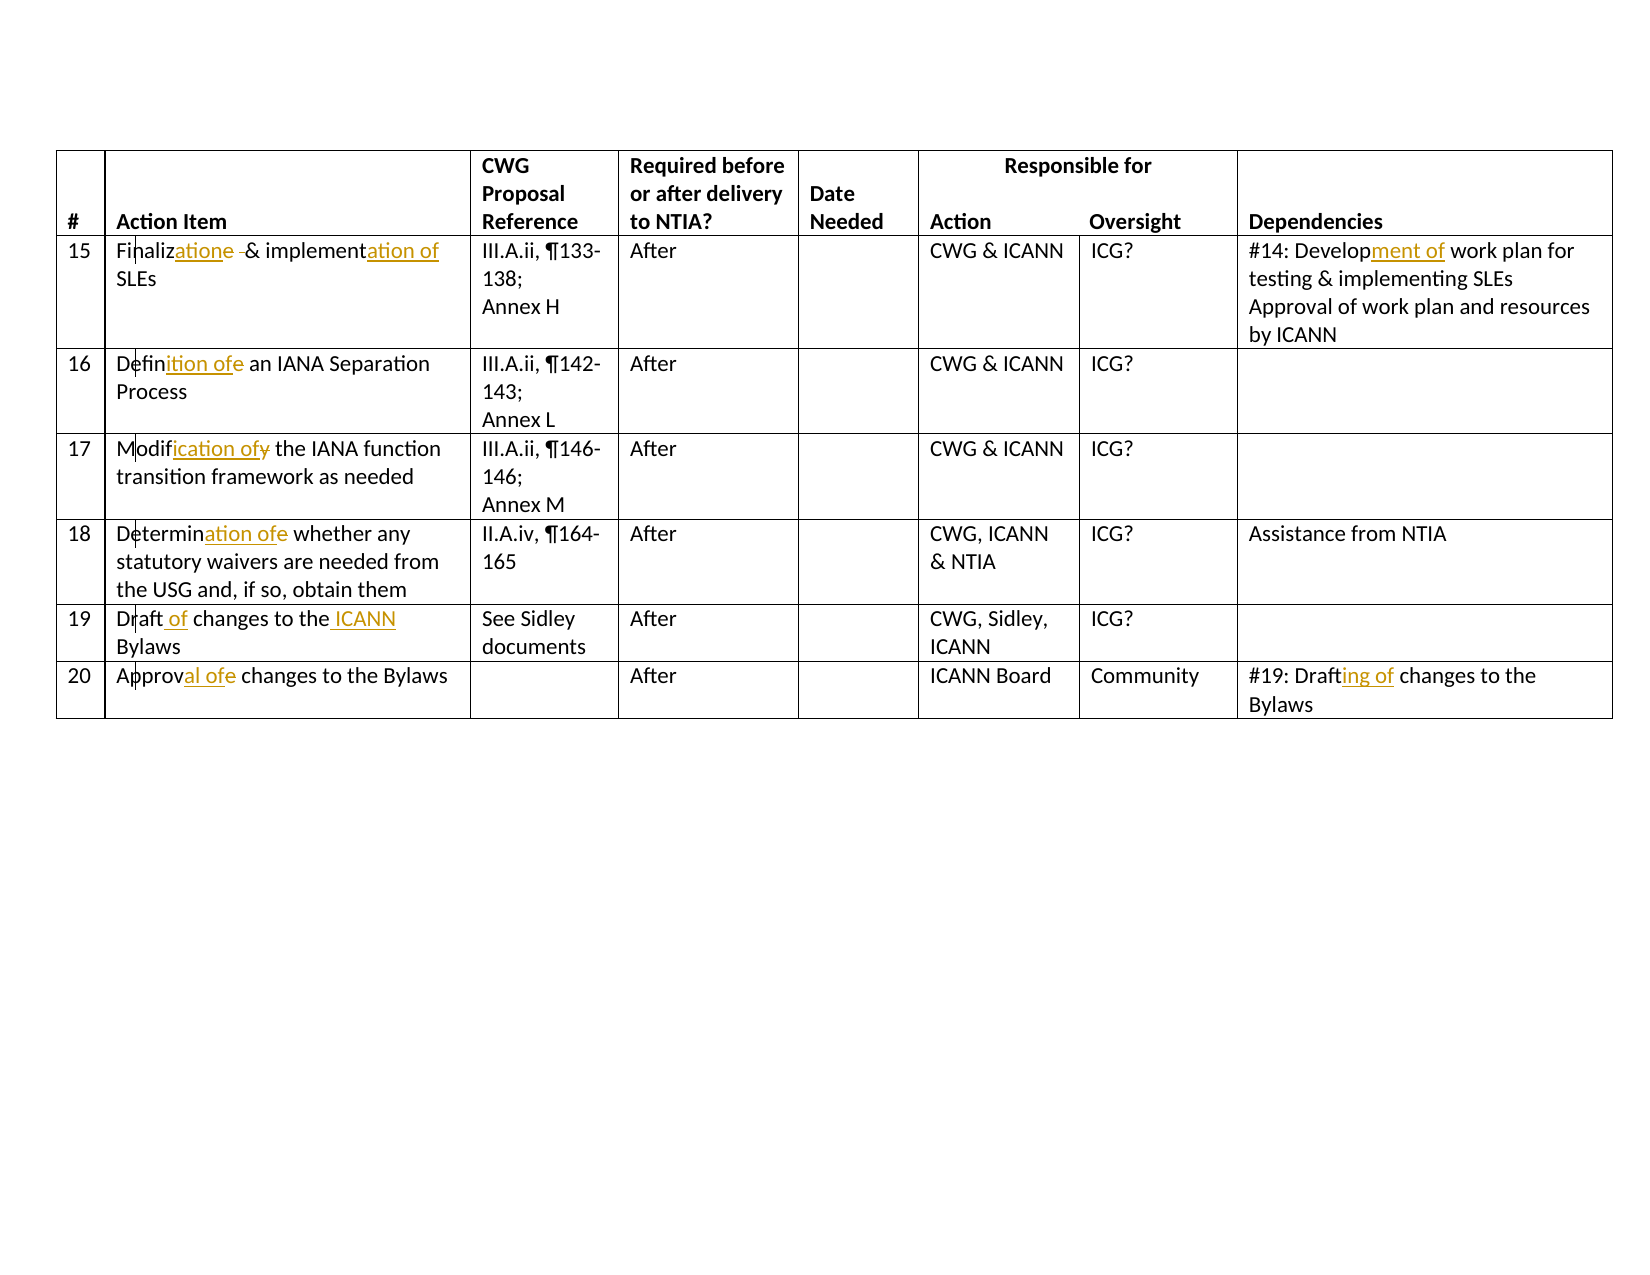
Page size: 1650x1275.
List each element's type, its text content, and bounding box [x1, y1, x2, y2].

table_header Required before or after delivery to NTIA? [619, 151, 798, 235]
table_cell [799, 236, 918, 348]
table_cell Approv changes to the Bylaws [106, 662, 470, 718]
table_cell 15 [57, 236, 104, 348]
table_cell ICG? [1080, 236, 1237, 348]
table_cell After [619, 349, 798, 433]
table_cell [1238, 434, 1612, 518]
table_cell [471, 662, 618, 718]
table_cell [799, 605, 918, 661]
table_cell [799, 520, 918, 603]
table_cell After [619, 434, 798, 518]
table_header # [57, 151, 104, 235]
table_cell Finaliz & implement SLEs [106, 236, 470, 348]
table_header Action Item [106, 151, 470, 235]
table_cell [799, 662, 918, 718]
table_cell 19 [57, 605, 104, 661]
table_cell ICG? [1080, 434, 1237, 518]
table_cell After [619, 236, 798, 348]
table_cell 20 [57, 662, 104, 718]
table_cell CWG, ICANN & NTIA [919, 520, 1079, 603]
table_cell ICANN Board [919, 662, 1079, 718]
table_cell After [619, 605, 798, 661]
table_cell ICG? [1080, 520, 1237, 603]
table_cell 17 [57, 434, 104, 518]
table_cell Community [1080, 662, 1237, 718]
table_cell Draft changes to the Bylaws [106, 605, 470, 661]
table_cell CWG & ICANN [919, 349, 1079, 433]
table_header Dependencies [1238, 151, 1612, 235]
table_header Responsible for Action Oversight [919, 151, 1237, 235]
table_cell II.A.iv, ¶164-165 [471, 520, 618, 603]
table_cell III.A.ii, ¶133-138; Annex H [471, 236, 618, 348]
table_cell [1238, 605, 1612, 661]
table_cell See Sidley documents [471, 605, 618, 661]
table_cell ICG? [1080, 349, 1237, 433]
table_cell [799, 434, 918, 518]
table_cell Modif the IANA function transition framework as needed [106, 434, 470, 518]
table_cell Assistance from NTIA [1238, 520, 1612, 603]
table_cell III.A.ii, ¶146-146; Annex M [471, 434, 618, 518]
table_header Date Needed [799, 151, 918, 235]
table_cell After [619, 662, 798, 718]
table_header CWG Proposal Reference [471, 151, 618, 235]
table_cell ICG? [1080, 605, 1237, 661]
table_cell CWG & ICANN [919, 236, 1079, 348]
table_cell [1238, 349, 1612, 433]
table_cell Defin an IANA Separation Process [106, 349, 470, 433]
table_cell Determin whether any statutory waivers are needed from the USG and, if so, obtain them [106, 520, 470, 603]
table_cell [799, 349, 918, 433]
table_cell 18 [57, 520, 104, 603]
table_cell After [619, 520, 798, 603]
table_cell #19: Draft changes to the Bylaws [1238, 662, 1612, 718]
table_cell 16 [57, 349, 104, 433]
table_cell #14: Develop work plan for testing & implementing SLEs Approval of work plan and resources by ICANN [1238, 236, 1612, 348]
table_cell CWG, Sidley, ICANN [919, 605, 1079, 661]
table_cell III.A.ii, ¶142-143; Annex L [471, 349, 618, 433]
table_cell CWG & ICANN [919, 434, 1079, 518]
